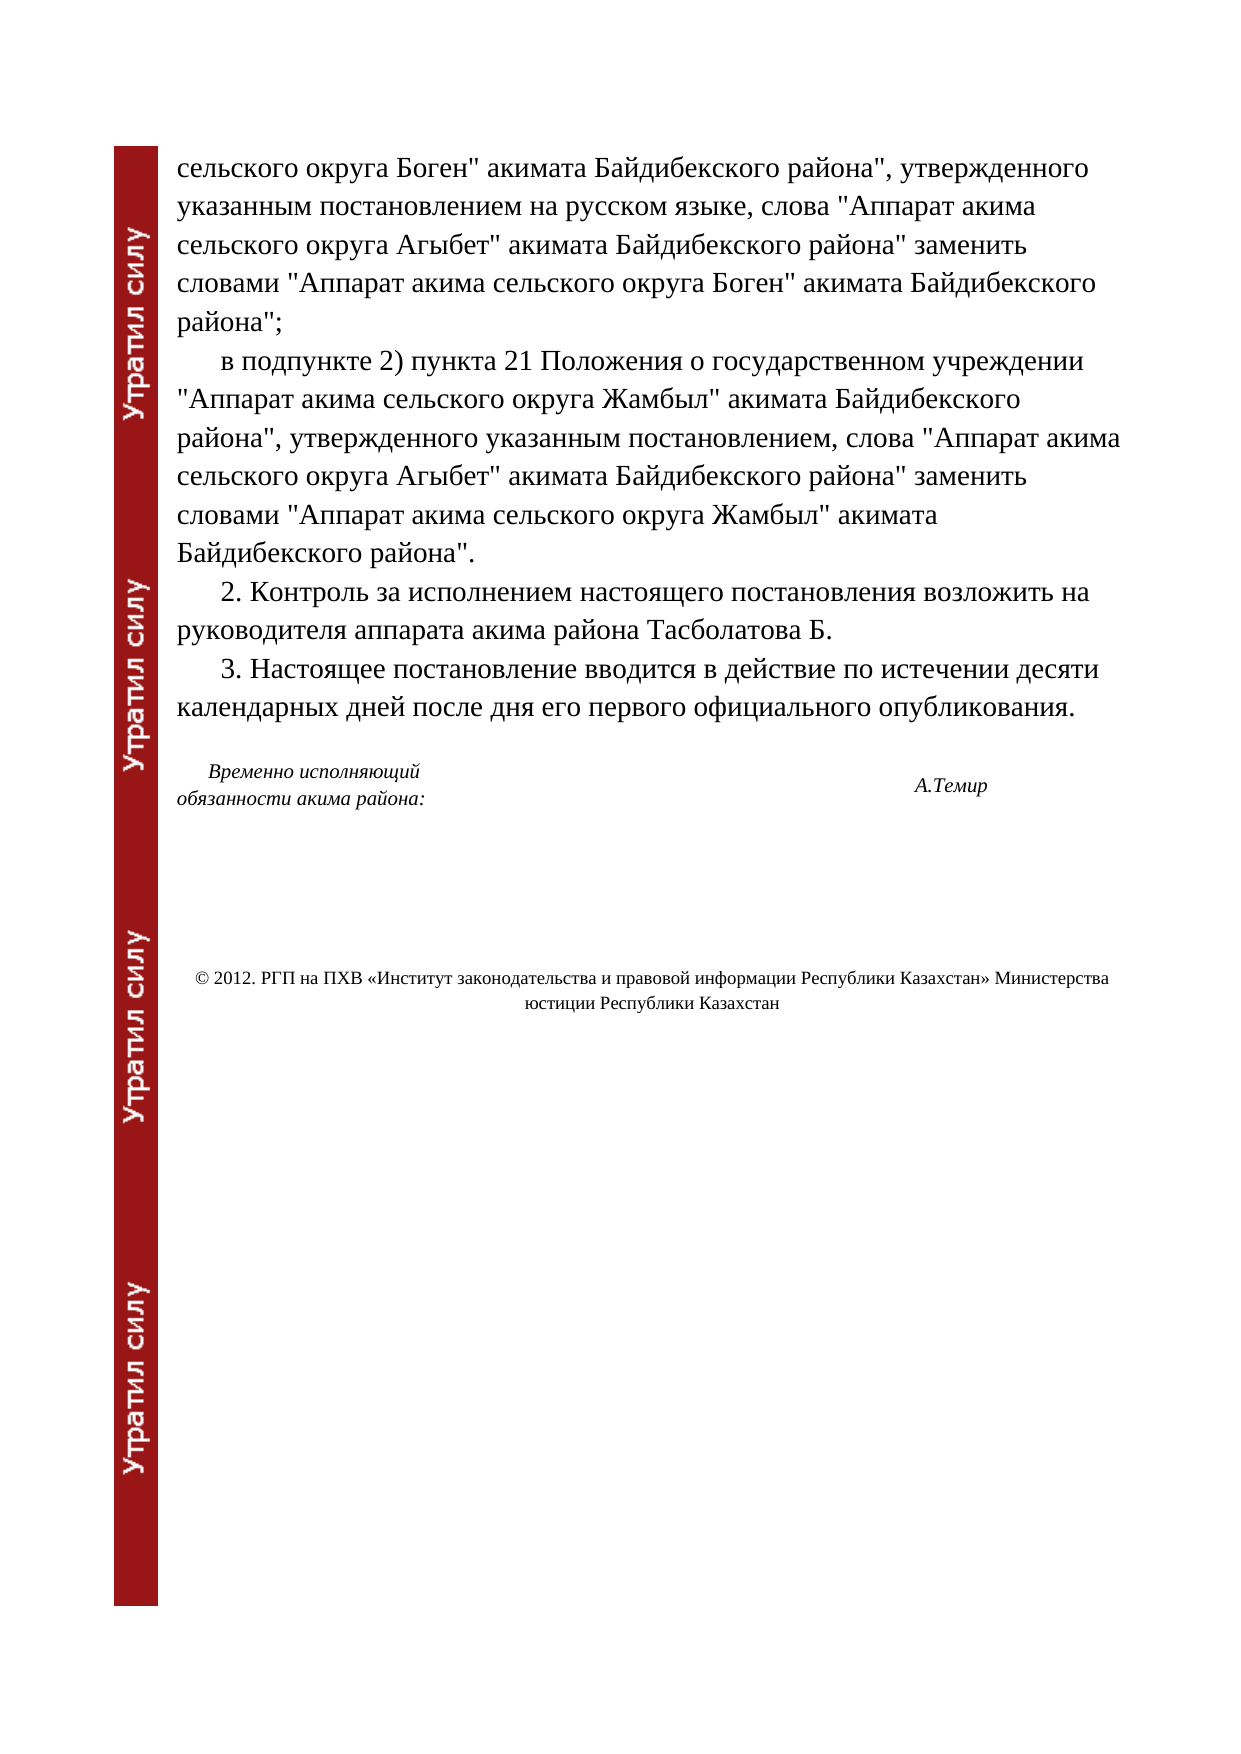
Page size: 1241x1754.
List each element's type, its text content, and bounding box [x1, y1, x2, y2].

picture [114, 146, 158, 150]
table_header А.Темир [913, 757, 1240, 816]
table_header Временно исполняющий обязанности акима района: [101, 757, 913, 816]
picture [114, 1013, 158, 1606]
picture [114, 816, 158, 967]
text © 2012. РГП на ПХВ «Институт законодательства и правовой информации Республики Казахстан» Министерства юстиции Республики Казахстан [112, 967, 1128, 1013]
picture [114, 753, 158, 757]
